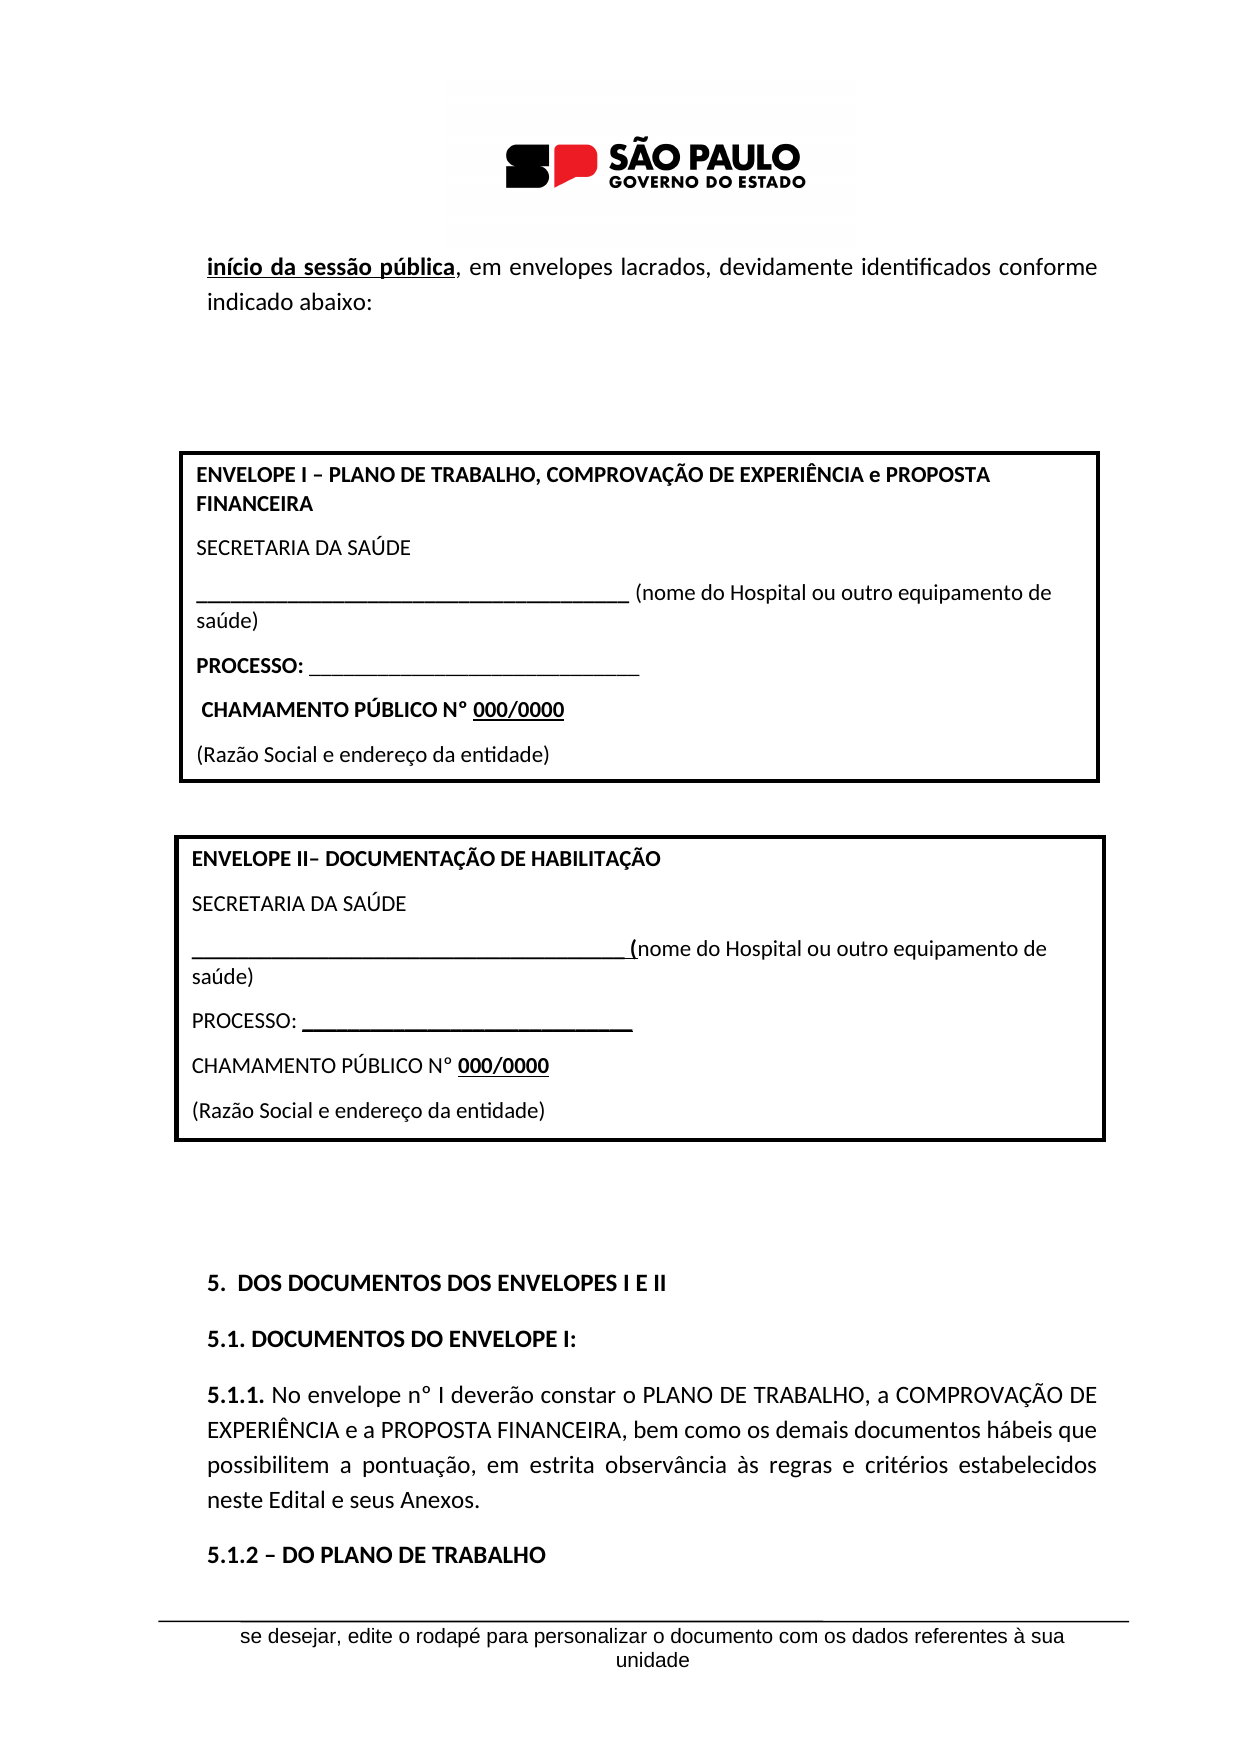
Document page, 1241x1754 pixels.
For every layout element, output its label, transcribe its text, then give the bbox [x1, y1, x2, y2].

text 5.1. DOCUMENTOS DO ENVELOPE I: [207, 1323, 1098, 1353]
picture [443, 73, 862, 251]
text 5.1.1. No envelope nº I deverão constar o PLANO DE TRABALHO, a COMPROVAÇÃO DE EXPERIÊNCIA e a PROPOSTA FINANCEIRA, bem como os demais documentos hábeis que possibilitem a pontuação, em estrita observância às regras e critérios estabelecidos neste Edital e seus Anexos. [207, 1379, 1098, 1514]
text 5.1.2 – DO PLANO DE TRABALHO [207, 1540, 1098, 1570]
text 5. DOS DOCUMENTOS DOS ENVELOPES I E II [207, 1267, 1098, 1298]
